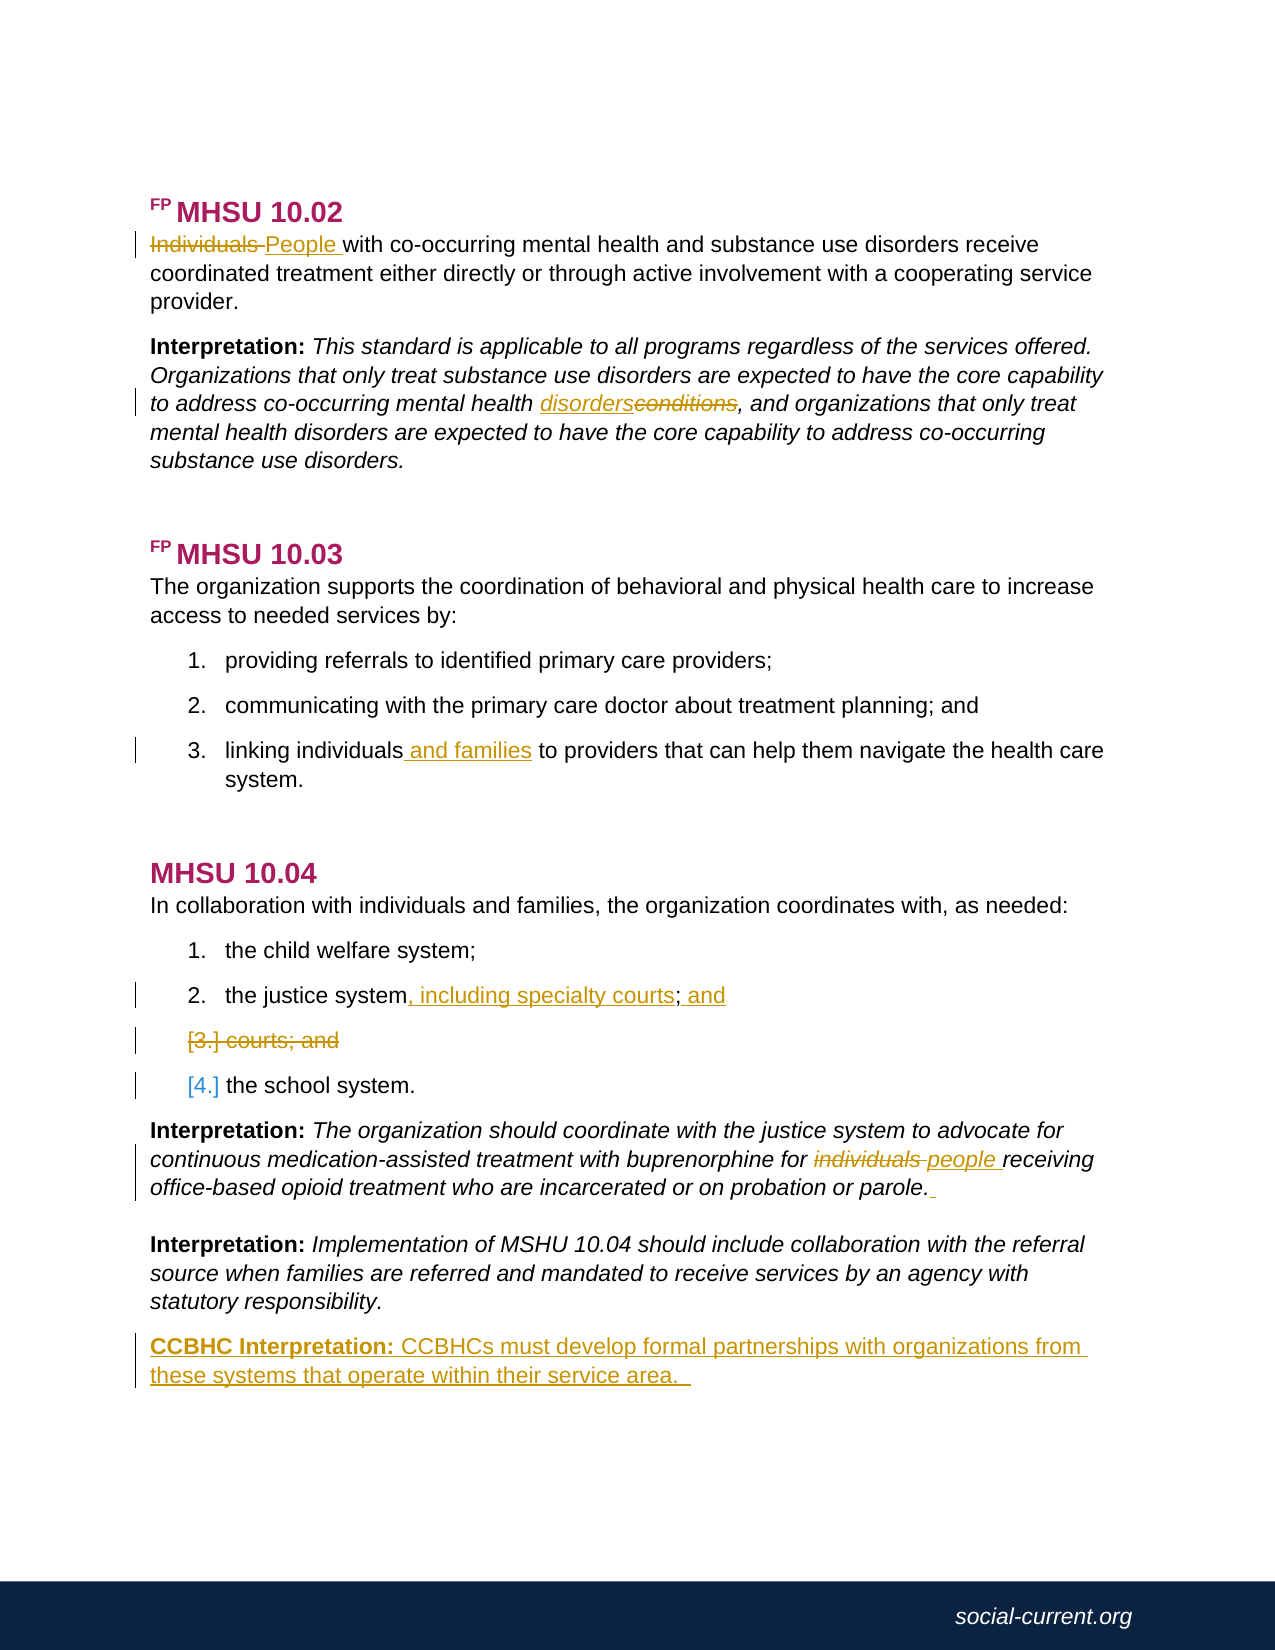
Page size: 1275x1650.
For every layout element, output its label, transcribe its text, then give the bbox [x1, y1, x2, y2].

subtitle MHSU 10.04 [150, 856, 1125, 889]
text with co-occurring mental health and substance use disorders receive coordinated treatment either directly or through active involvement with a cooperating service provider. [150, 231, 1125, 314]
list the child welfare system; [187, 937, 1125, 963]
text The organization supports the coordination of behavioral and physical health care to increase access to needed services by: [150, 573, 1125, 628]
list the school system. [187, 1072, 1125, 1099]
text Interpretation: The organization should coordinate with the justice system to advocate for continuous medication-assisted treatment with buprenorphine for receiving office-based opioid treatment who are incarcerated or on probation or parole. Interpretation: Implementation of MSHU 10.04 should include collaboration with the referral source when families are referred and mandated to receive services by an agency with statutory responsibility. [150, 1117, 1125, 1314]
text Interpretation: This standard is applicable to all programs regardless of the services offered. Organizations that only treat substance use disorders are expected to have the core capability to address co-occurring mental health , and organizations that only treat mental health disorders are expected to have the core capability to address co-occurring substance use disorders. [150, 333, 1125, 473]
list the justice system; [187, 982, 1125, 1008]
subtitle FP MHSU 10.02 [150, 195, 1125, 229]
subtitle FP MHSU 10.03 [150, 537, 1125, 571]
list communicating with the primary care doctor about treatment planning; and [187, 692, 1125, 718]
list linking individuals to providers that can help them navigate the health care system. [187, 737, 1125, 792]
text In collaboration with individuals and families, the organization coordinates with, as needed: [150, 892, 1125, 918]
list providing referrals to identified primary care providers; [187, 647, 1125, 673]
